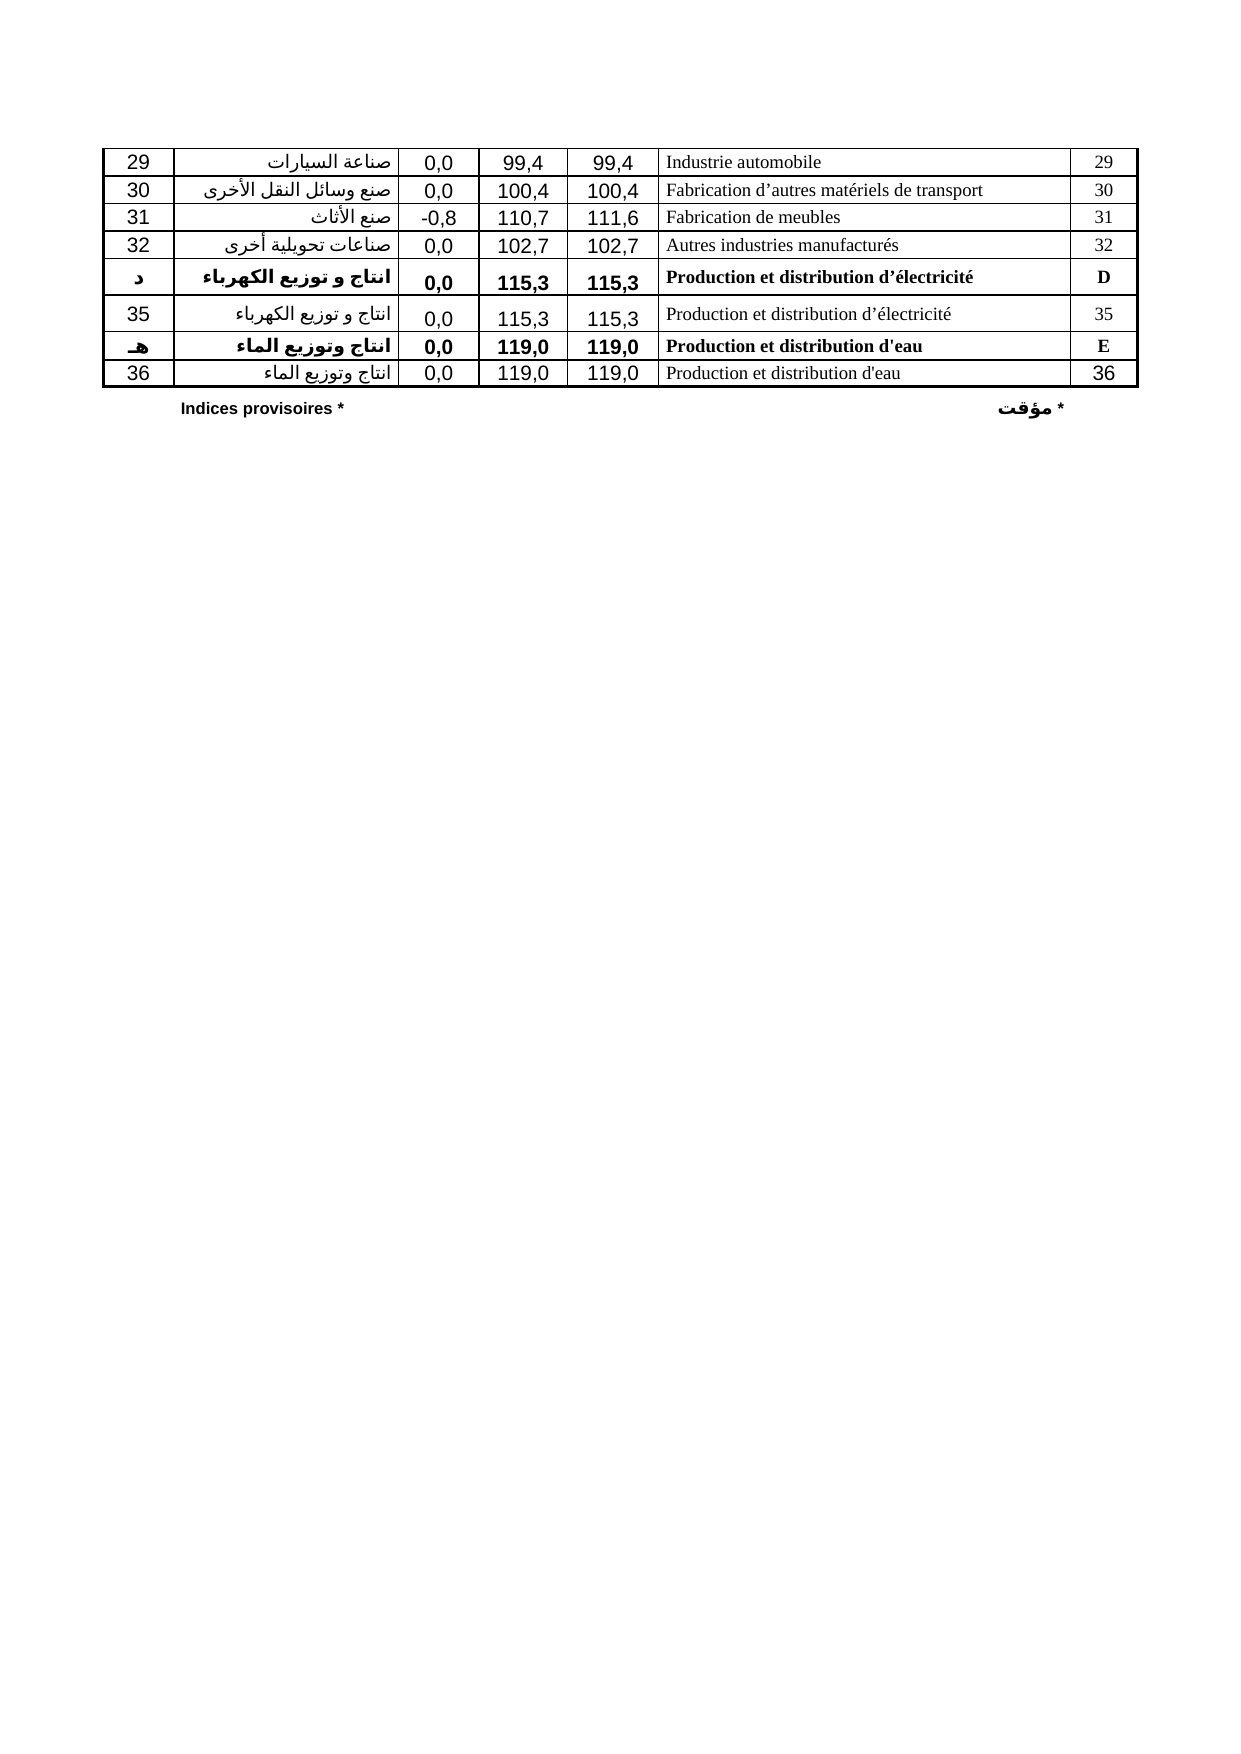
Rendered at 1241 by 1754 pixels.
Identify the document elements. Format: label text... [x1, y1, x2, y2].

table_cell 0,0 [399, 296, 478, 331]
table_cell 36 [105, 361, 173, 385]
table_cell 0,0 [399, 177, 478, 203]
table_cell صنع الأثاث [175, 204, 398, 230]
table_cell 0,0 [399, 232, 478, 258]
table_cell صناعات تحويلية أخرى [175, 232, 398, 258]
table_cell Production et distribution d'eau [659, 361, 1070, 385]
table_cell 115,3 [480, 296, 567, 331]
table_cell انتاج وتوزيع الماء [175, 332, 398, 359]
table_cell 31 [1071, 204, 1136, 230]
table_cell انتاج و توزيع الكهرباء [175, 296, 398, 331]
table_cell 0,0 [399, 361, 478, 385]
table_cell 115,3 [480, 259, 567, 294]
table_cell 119,0 [480, 332, 567, 359]
table_cell صنع وسائل النقل الأخرى [175, 177, 398, 203]
table_cell 119,0 [568, 332, 658, 359]
table_cell Production et distribution d'eau [659, 332, 1070, 359]
table_cell 35 [105, 296, 173, 331]
table_cell Fabrication d’autres matériels de transport [659, 177, 1070, 203]
table_cell 0,0 [399, 332, 478, 359]
table_cell 111,6 [568, 204, 658, 230]
table_cell صناعة السيارات [175, 149, 398, 175]
table_cell 115,3 [568, 259, 658, 294]
table_cell 115,3 [568, 296, 658, 331]
table_cell 102,7 [480, 232, 567, 258]
table_cell انتاج وتوزيع الماء [175, 361, 398, 385]
table_cell 30 [105, 177, 173, 203]
table_cell 29 [105, 149, 173, 175]
table_cell 32 [1071, 232, 1136, 258]
table_cell 100,4 [480, 177, 567, 203]
table_cell 30 [1071, 177, 1136, 203]
table_cell Autres industries manufacturés [659, 232, 1070, 258]
table_cell 29 [1071, 149, 1136, 175]
table_cell 36 [1071, 361, 1136, 385]
table_cell 35 [1071, 296, 1136, 331]
table_cell Production et distribution d’électricité [659, 296, 1070, 331]
table_cell 100,4 [568, 177, 658, 203]
text * مؤقت * Indices provisoires [91, 388, 1149, 421]
table_cell 119,0 [568, 361, 658, 385]
table_cell D [1071, 259, 1136, 294]
table_cell -0,8 [399, 204, 478, 230]
table_cell Fabrication de meubles [659, 204, 1070, 230]
table_cell 102,7 [568, 232, 658, 258]
table_cell 110,7 [480, 204, 567, 230]
table_cell د [105, 259, 173, 294]
table_cell 32 [105, 232, 173, 258]
table_cell Production et distribution d’électricité [659, 259, 1070, 294]
table_cell 0,0 [399, 259, 478, 294]
table_cell E [1071, 332, 1136, 359]
table_cell 0,0 [399, 149, 478, 175]
table_cell هـ [105, 332, 173, 359]
table_cell 99,4 [480, 149, 567, 175]
table_cell 31 [105, 204, 173, 230]
table_cell Industrie automobile [659, 149, 1070, 175]
table_cell انتاج و توزيع الكهرباء [175, 259, 398, 294]
table_cell 119,0 [480, 361, 567, 385]
table_cell 99,4 [568, 149, 658, 175]
